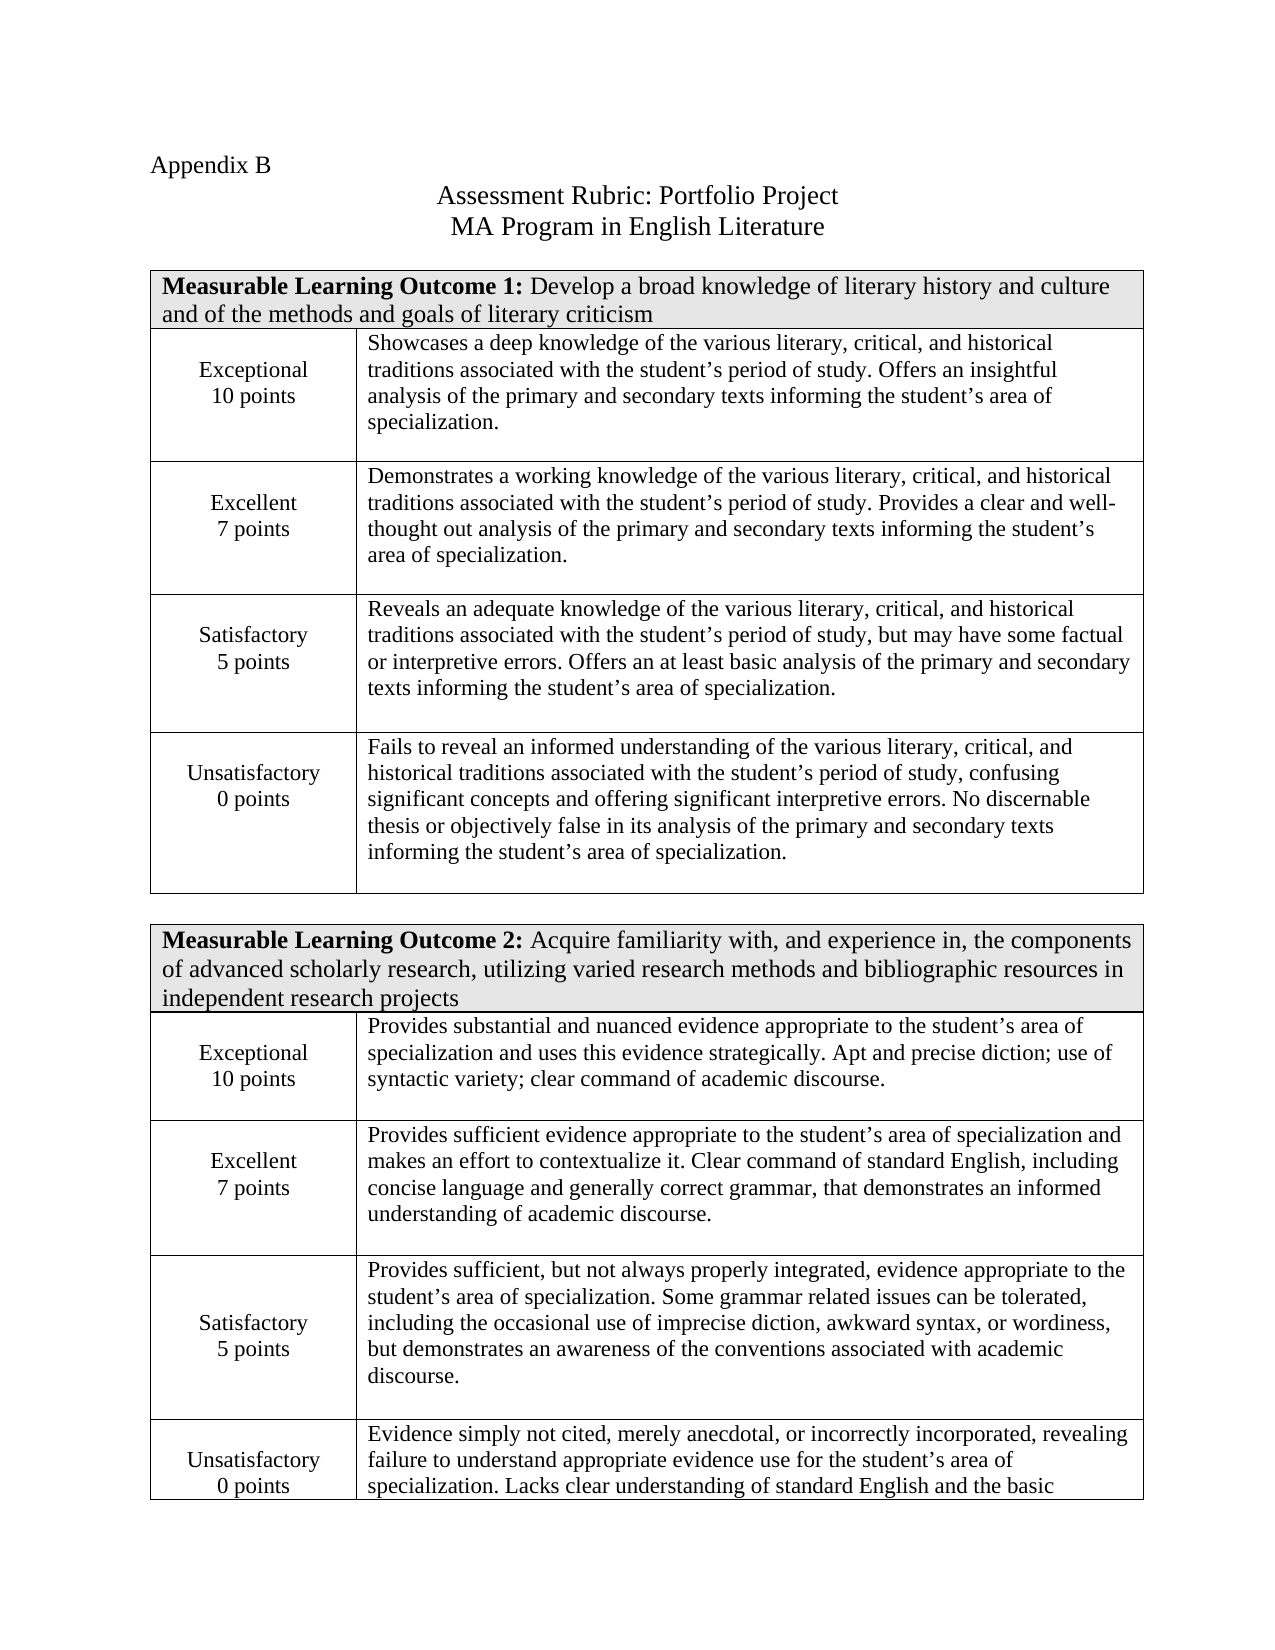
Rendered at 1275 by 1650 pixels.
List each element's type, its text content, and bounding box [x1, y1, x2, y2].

table_header Measurable Learning Outcome 2: Acquire familiarity with, and experience in, the components of advanced scholarly research, utilizing varied research methods and bibliographic resources in independent research projects [151, 925, 1143, 1011]
table_cell Fails to reveal an informed understanding of the various literary, critical, and historical traditions associated with the student’s period of study, confusing significant concepts and offering significant interpretive errors. No discernable thesis or objectively false in its analysis of the primary and secondary texts informing the student’s area of specialization. [357, 733, 1143, 892]
text Appendix B [150, 150, 1125, 179]
table_cell Exceptional 10 points [151, 329, 356, 461]
table_cell Unsatisfactory 0 points [151, 733, 356, 892]
table_cell Reveals an adequate knowledge of the various literary, critical, and historical traditions associated with the student’s period of study, but may have some factual or interpretive errors. Offers an at least basic analysis of the primary and secondary texts informing the student’s area of specialization. [357, 595, 1143, 732]
table_cell Demonstrates a working knowledge of the various literary, critical, and historical traditions associated with the student’s period of study. Provides a clear and well-thought out analysis of the primary and secondary texts informing the student’s area of specialization. [357, 462, 1143, 594]
table_cell Satisfactory 5 points [151, 1256, 356, 1419]
table_cell Excellent 7 points [151, 1121, 356, 1255]
table_cell Provides sufficient evidence appropriate to the student’s area of specialization and makes an effort to contextualize it. Clear command of standard English, including concise language and generally correct grammar, that demonstrates an informed understanding of academic discourse. [357, 1121, 1143, 1255]
table_cell Provides substantial and nuanced evidence appropriate to the student’s area of specialization and uses this evidence strategically. Apt and precise diction; use of syntactic variety; clear command of academic discourse. [357, 1013, 1143, 1120]
table_cell Satisfactory 5 points [151, 595, 356, 732]
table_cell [151, 1420, 356, 1499]
text MA Program in English Literature [150, 210, 1125, 241]
text Assessment Rubric: Portfolio Project [150, 179, 1125, 210]
table_cell Provides sufficient, but not always properly integrated, evidence appropriate to the student’s area of specialization. Some grammar related issues can be tolerated, including the occasional use of imprecise diction, awkward syntax, or wordiness, but demonstrates an awareness of the conventions associated with academic discourse. [357, 1256, 1143, 1419]
table_cell Excellent 7 points [151, 462, 356, 594]
table_cell Showcases a deep knowledge of the various literary, critical, and historical traditions associated with the student’s period of study. Offers an insightful analysis of the primary and secondary texts informing the student’s area of specialization. [357, 329, 1143, 461]
table_header Measurable Learning Outcome 1: Develop a broad knowledge of literary history and culture and of the methods and goals of literary criticism [151, 271, 1143, 328]
table_cell Exceptional 10 points [151, 1013, 356, 1120]
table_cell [357, 1420, 1143, 1499]
